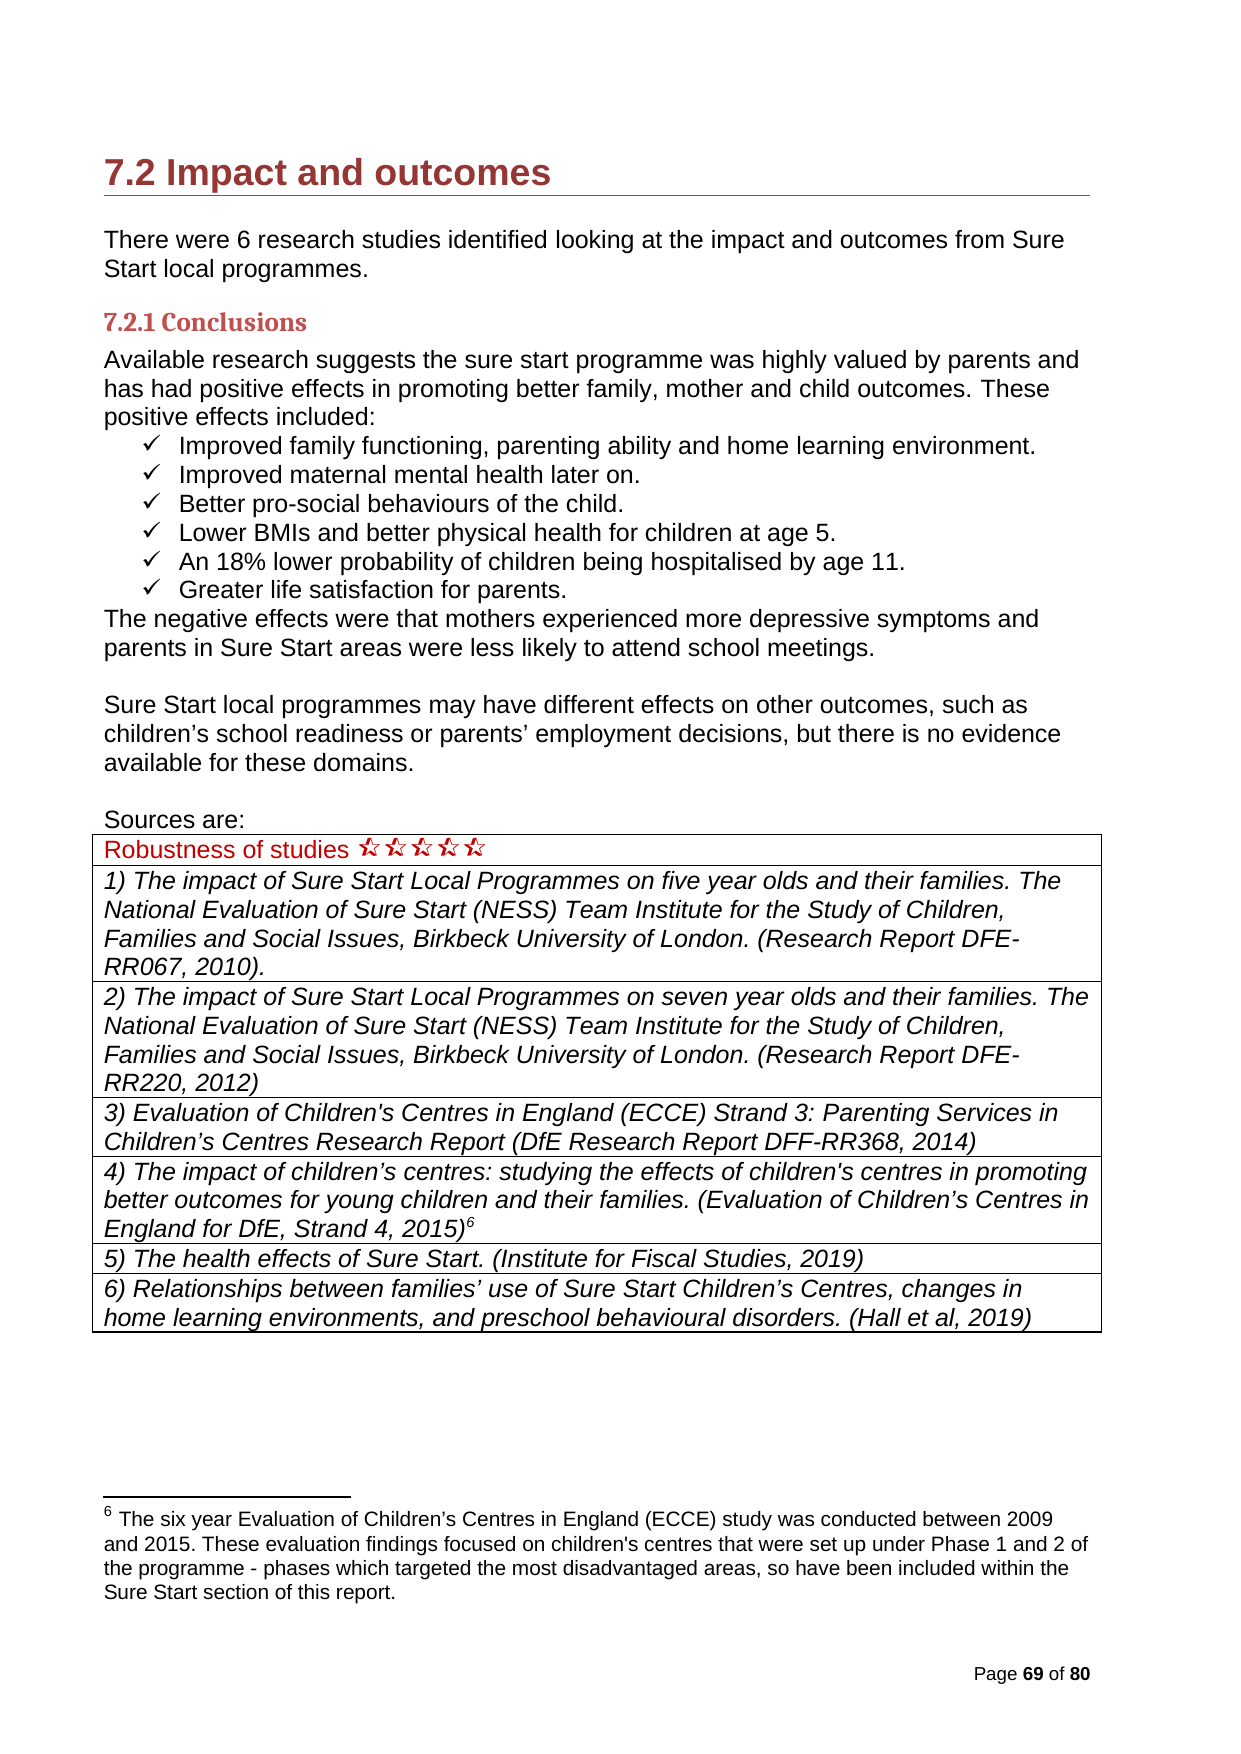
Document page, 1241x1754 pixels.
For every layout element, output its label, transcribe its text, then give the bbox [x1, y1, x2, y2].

table_cell 4) The impact of children’s centres: studying the effects of children's centres in promoting better outcomes for young children and their families. (Evaluation of Children’s Centres in England for DfE, Strand 4, 2015) [93, 1157, 1101, 1243]
list Improved maternal mental health later on. [141, 460, 1090, 489]
table_cell 2) The impact of Sure Start Local Programmes on seven year olds and their families. The National Evaluation of Sure Start (NESS) Team Institute for the Study of Children, Families and Social Issues, Birkbeck University of London. (Research Report DFE-RR220, 2012) [93, 982, 1101, 1097]
text Sources are: [103, 806, 1090, 834]
list Lower BMIs and better physical health for children at age 5. [141, 518, 1090, 547]
text Sure Start local programmes may have different effects on other outcomes, such as children’s school readiness or parents’ employment decisions, but there is no evidence available for these domains. [103, 691, 1090, 777]
text The negative effects were that mothers experienced more depressive symptoms and parents in Sure Start areas were less likely to attend school meetings. [103, 604, 1090, 662]
table_header Robustness of studies [93, 835, 1101, 865]
list An 18% lower probability of children being hospitalised by age 11. [141, 547, 1090, 575]
subtitle 7.2 Impact and outcomes [103, 150, 1090, 196]
table_cell 5) The health effects of Sure Start. (Institute for Fiscal Studies, 2019) [93, 1244, 1101, 1273]
table_cell 3) Evaluation of Children's Centres in England (ECCE) Strand 3: Parenting Services in Children’s Centres Research Report (DfE Research Report DFF-RR368, 2014) [93, 1098, 1101, 1156]
text Available research suggests the sure start programme was highly valued by parents and has had positive effects in promoting better family, mother and child outcomes. These positive effects included: [103, 345, 1090, 431]
list Improved family functioning, parenting ability and home learning environment. [141, 431, 1090, 460]
list Greater life satisfaction for parents. [141, 575, 1090, 604]
list Better pro-social behaviours of the child. [141, 489, 1090, 518]
table_cell 6) Relationships between families’ use of Sure Start Children’s Centres, changes in home learning environments, and preschool behavioural disorders. (Hall et al, 2019) [93, 1274, 1101, 1331]
text There were 6 research studies identified looking at the impact and outcomes from Sure Start local programmes. [103, 225, 1090, 282]
subtitle 7.2.1 Conclusions [103, 307, 1090, 339]
table_cell 1) The impact of Sure Start Local Programmes on five year olds and their families. The National Evaluation of Sure Start (NESS) Team Institute for the Study of Children, Families and Social Issues, Birkbeck University of London. (Research Report DFE-RR067, 2010). [93, 866, 1101, 981]
